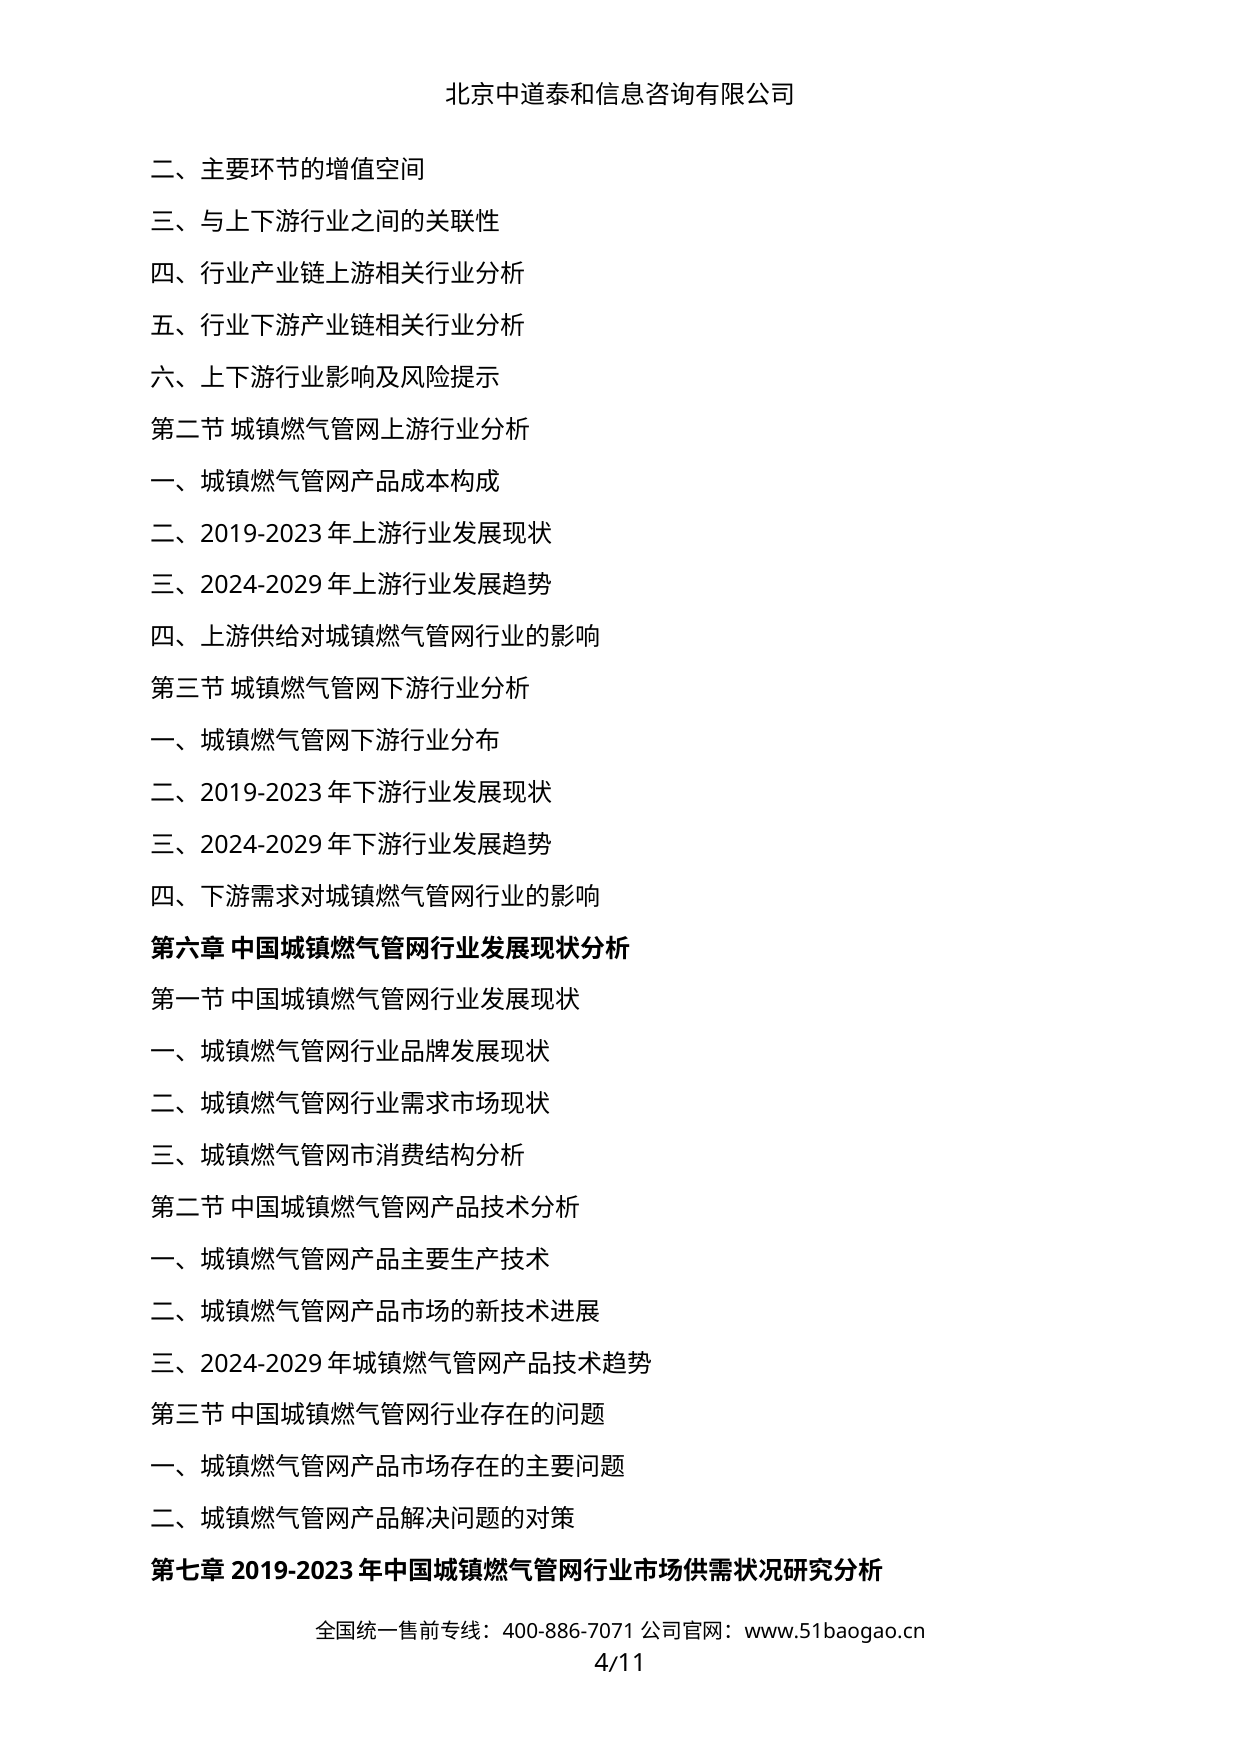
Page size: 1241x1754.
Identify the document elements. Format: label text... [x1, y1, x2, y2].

text 二、城镇燃气管网产品解决问题的对策 [150, 1499, 1090, 1535]
text 一、城镇燃气管网产品主要生产技术 [150, 1239, 1090, 1276]
text 一、城镇燃气管网下游行业分布 [150, 721, 1090, 757]
text 四、上游供给对城镇燃气管网行业的影响 [150, 617, 1090, 653]
text 第二节 中国城镇燃气管网产品技术分析 [150, 1187, 1090, 1224]
text 第一节 中国城镇燃气管网行业发展现状 [150, 980, 1090, 1016]
text 三、2024-2029年城镇燃气管网产品技术趋势 [150, 1343, 1090, 1379]
text 一、城镇燃气管网产品成本构成 [150, 461, 1090, 497]
text 一、城镇燃气管网行业品牌发展现状 [150, 1032, 1090, 1068]
text 二、2019-2023年下游行业发展现状 [150, 772, 1090, 809]
text 四、行业产业链上游相关行业分析 [150, 254, 1090, 290]
text 一、城镇燃气管网产品市场存在的主要问题 [150, 1447, 1090, 1483]
text 二、2019-2023年上游行业发展现状 [150, 513, 1090, 549]
text 二、城镇燃气管网行业需求市场现状 [150, 1084, 1090, 1120]
text 第七章 2019-2023年中国城镇燃气管网行业市场供需状况研究分析 [150, 1551, 1090, 1587]
text 三、城镇燃气管网市消费结构分析 [150, 1136, 1090, 1172]
text 第二节 城镇燃气管网上游行业分析 [150, 409, 1090, 446]
text 三、与上下游行业之间的关联性 [150, 202, 1090, 238]
text 五、行业下游产业链相关行业分析 [150, 306, 1090, 342]
text 三、2024-2029年上游行业发展趋势 [150, 565, 1090, 601]
text 二、城镇燃气管网产品市场的新技术进展 [150, 1291, 1090, 1327]
text 第三节 中国城镇燃气管网行业存在的问题 [150, 1395, 1090, 1431]
text 六、上下游行业影响及风险提示 [150, 357, 1090, 394]
text 四、下游需求对城镇燃气管网行业的影响 [150, 876, 1090, 912]
text 第三节 城镇燃气管网下游行业分析 [150, 669, 1090, 705]
text 第六章 中国城镇燃气管网行业发展现状分析 [150, 928, 1090, 964]
text 二、主要环节的增值空间 [150, 150, 1090, 186]
text 三、2024-2029年下游行业发展趋势 [150, 824, 1090, 861]
